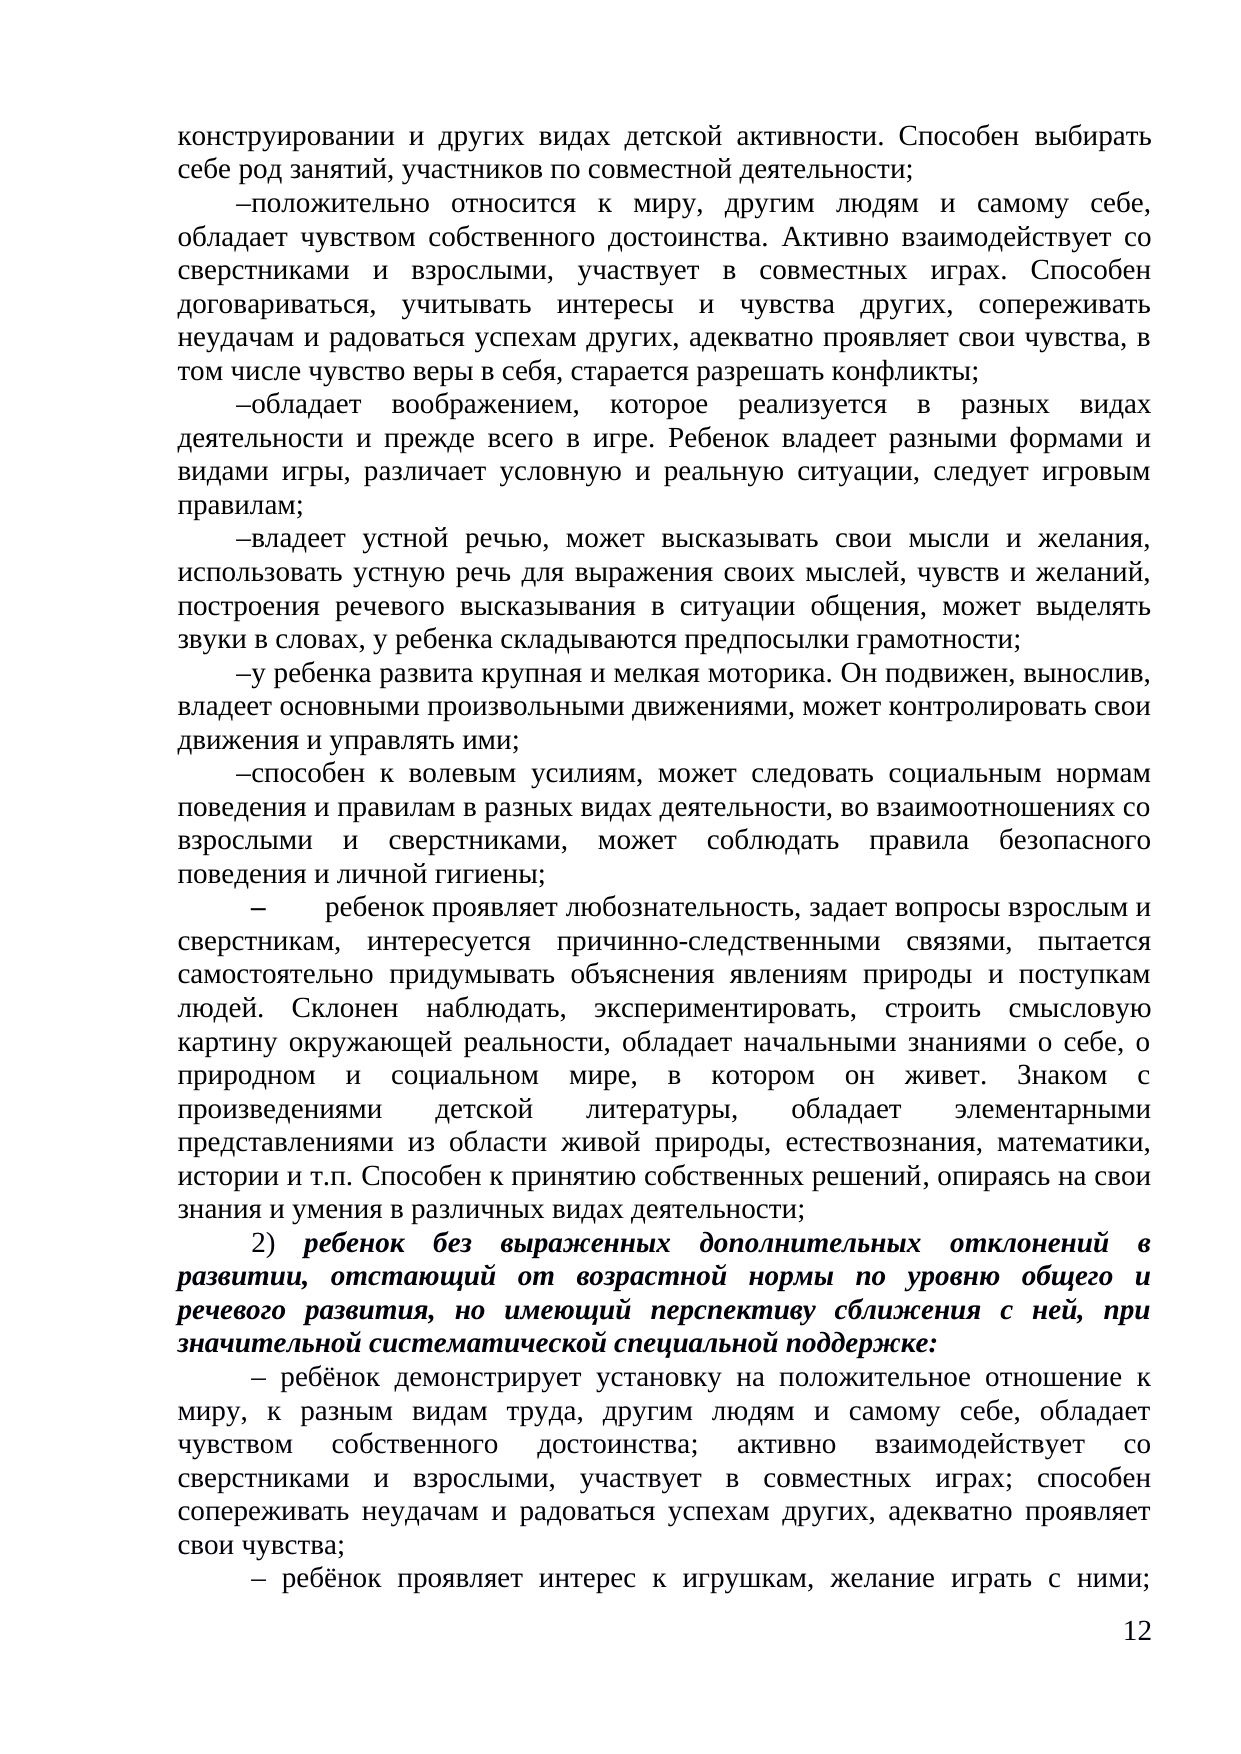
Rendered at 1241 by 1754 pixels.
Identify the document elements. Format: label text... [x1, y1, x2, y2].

list положительно относится к миру, другим людям и самому себе, обладает чувством собственного достоинства. Активно взаимодействует со сверстниками и взрослыми, участвует в совместных играх. Способен договариваться, учитывать интересы и чувства других, сопереживать неудачам и радоваться успехам других, адекватно проявляет свои чувства, в том числе чувство веры в себя, старается разрешать конфликты; [177, 185, 1152, 386]
list у ребенка развита крупная и мелкая моторика. Он подвижен, вынослив, владеет основными произвольными движениями, может контролировать свои движения и управлять ими; [177, 655, 1152, 755]
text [177, 1560, 1152, 1594]
list способен к волевым усилиям, может следовать социальным нормам поведения и правилам в разных видах деятельности, во взаимоотношениях со взрослыми и сверстниками, может соблюдать правила безопасного поведения и личной гигиены; [177, 755, 1152, 889]
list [177, 118, 1152, 185]
list обладает воображением, которое реализуется в разных видах деятельности и прежде всего в игре. Ребенок владеет разными формами и видами игры, различает условную и реальную ситуации, следует игровым правилам; [177, 386, 1152, 521]
list ребенок проявляет любознательность, задает вопросы взрослым и сверстникам, интересуется причинно-следственными связями, пытается самостоятельно придумывать объяснения явлениям природы и поступкам людей. Склонен наблюдать, экспериментировать, строить смысловую картину окружающей реальности, обладает начальными знаниями о себе, о природном и социальном мире, в котором он живет. Знаком с произведениями детской литературы, обладает элементарными представлениями из области живой природы, естествознания, математики, истории и т.п. Способен к принятию собственных решений, опираясь на свои знания и умения в различных видах деятельности; [177, 889, 1152, 1225]
text – ребёнок демонстрирует установку на положительное отношение к миру, к разным видам труда, другим людям и самому себе, обладает чувством собственного достоинства; активно взаимодействует со сверстниками и взрослыми, участвует в совместных играх; способен сопереживать неудачам и радоваться успехам других, адекватно проявляет свои чувства; [177, 1359, 1152, 1560]
list владеет устной речью, может высказывать свои мысли и желания, использовать устную речь для выражения своих мыслей, чувств и желаний, построения речевого высказывания в ситуации общения, может выделять звуки в словах, у ребенка складываются предпосылки грамотности; [177, 521, 1152, 655]
text 2) ребенок без выраженных дополнительных отклонений в развитии, отстающий от возрастной нормы по уровню общего и речевого развития, но имеющий перспективу сближения с ней, при значительной систематической специальной поддержке: [177, 1225, 1152, 1359]
